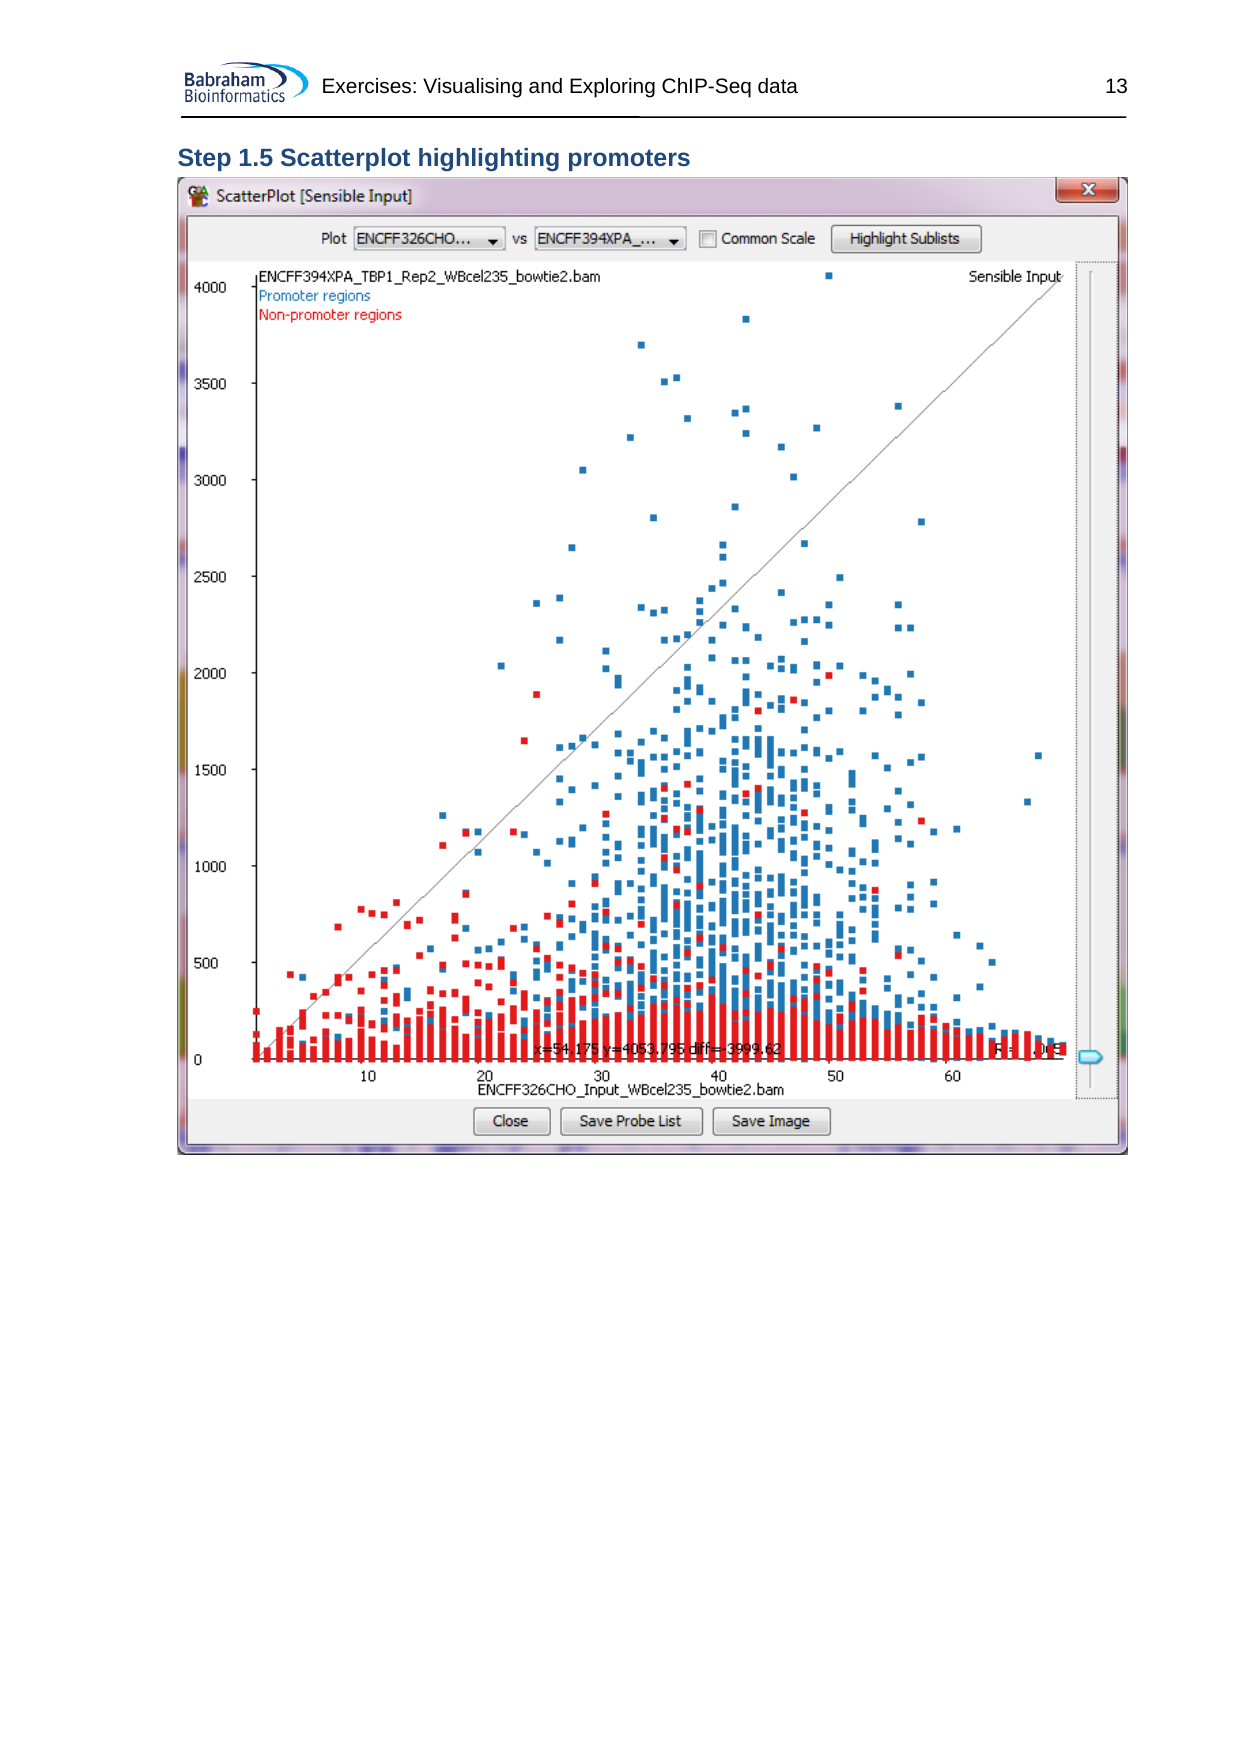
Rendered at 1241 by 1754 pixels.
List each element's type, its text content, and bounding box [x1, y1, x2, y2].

subtitle Step 1.5 Scatterplot highlighting promoters [177, 142, 1128, 171]
picture [177, 59, 310, 107]
picture [177, 177, 1128, 1155]
